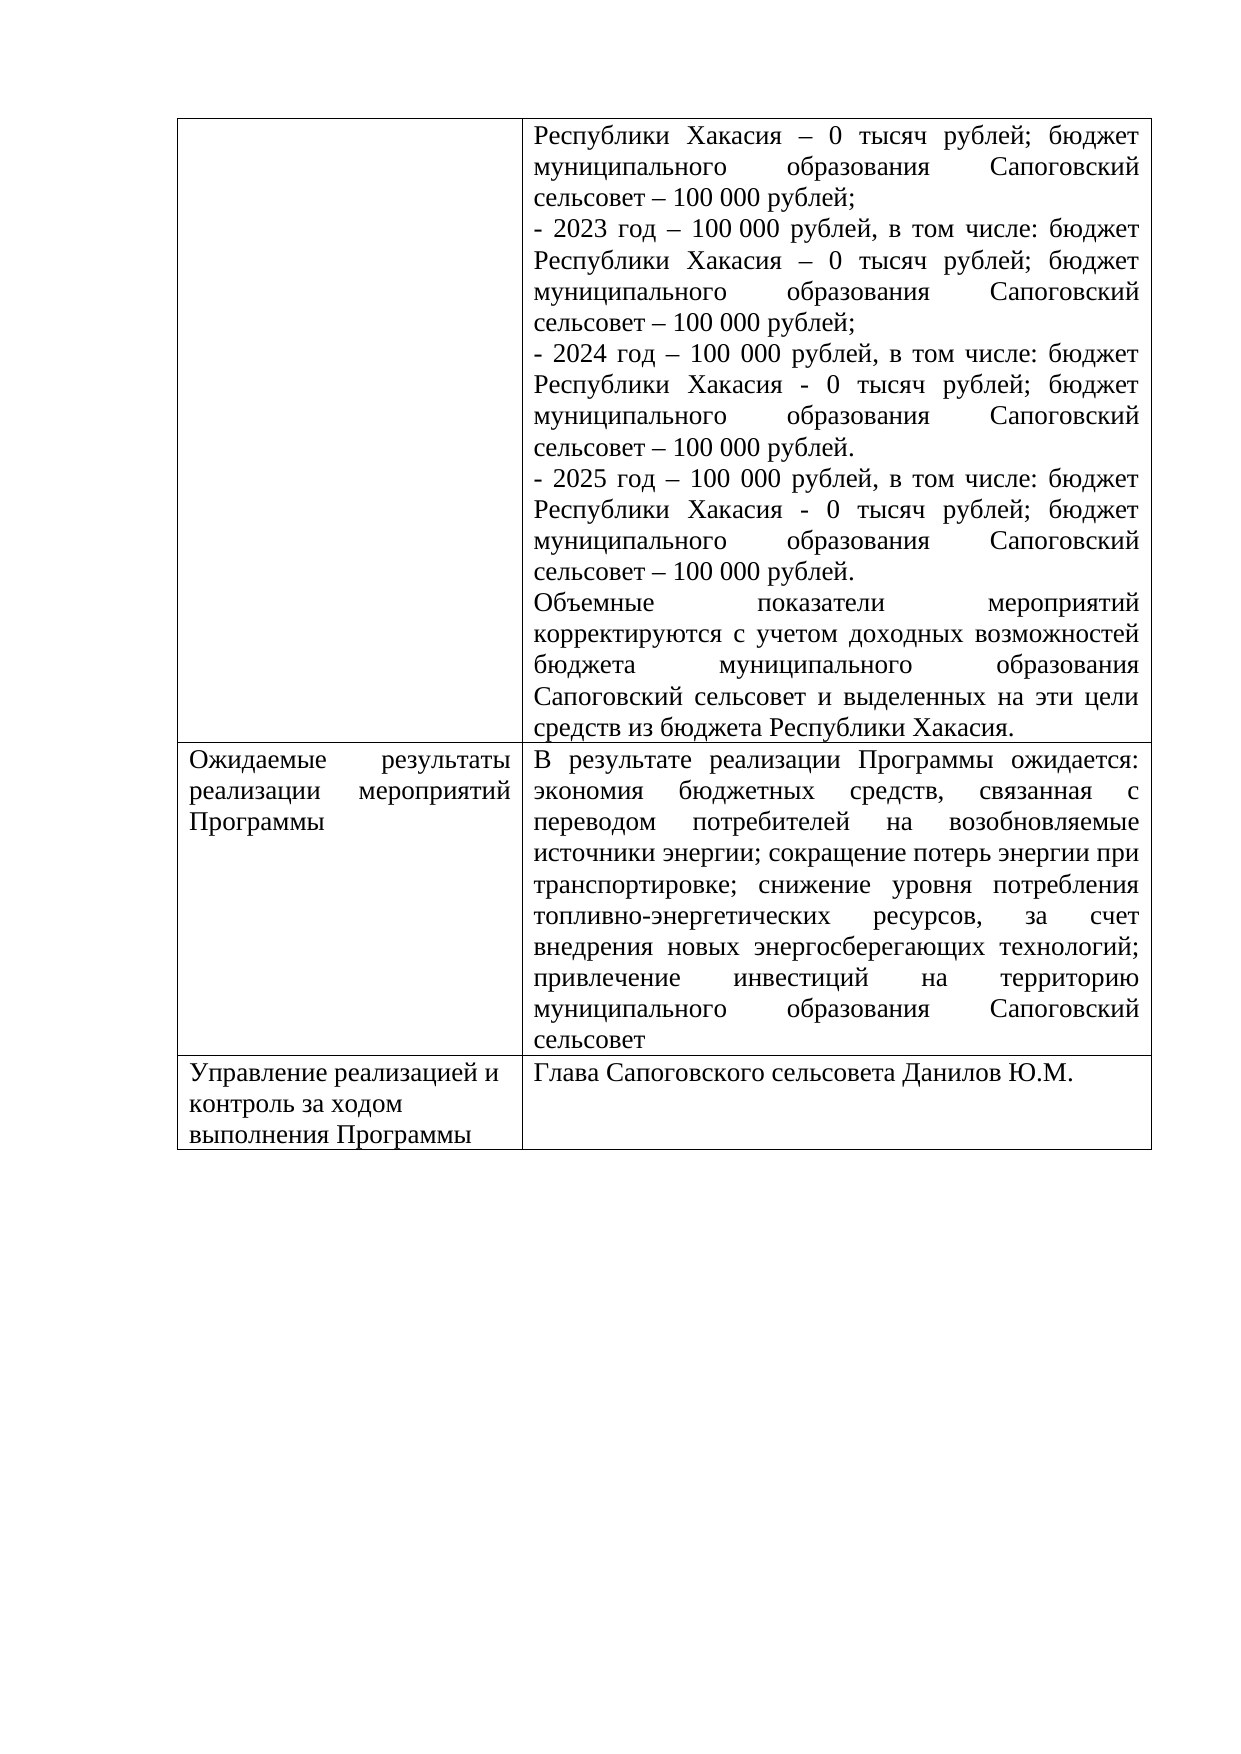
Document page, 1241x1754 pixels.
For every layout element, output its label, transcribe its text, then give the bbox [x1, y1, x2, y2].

table_cell Управление реализацией и контроль за ходом выполнения Программы [178, 1056, 522, 1149]
table_cell В результате реализации Программы ожидается: экономия бюджетных средств, связанная с переводом потребителей на возобновляемые источники энергии; сокращение потерь энергии при транспортировке; снижение уровня потребления топливно-энергетических ресурсов, за счет внедрения новых энергосберегающих технологий; привлечение инвестиций на территорию муниципального образования Сапоговский сельсовет [523, 743, 1151, 1054]
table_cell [523, 119, 1151, 742]
table_cell Ожидаемые результаты реализации мероприятий Программы [178, 743, 522, 1054]
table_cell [178, 119, 522, 742]
table_cell Глава Сапоговского сельсовета Данилов Ю.М. [523, 1056, 1151, 1149]
